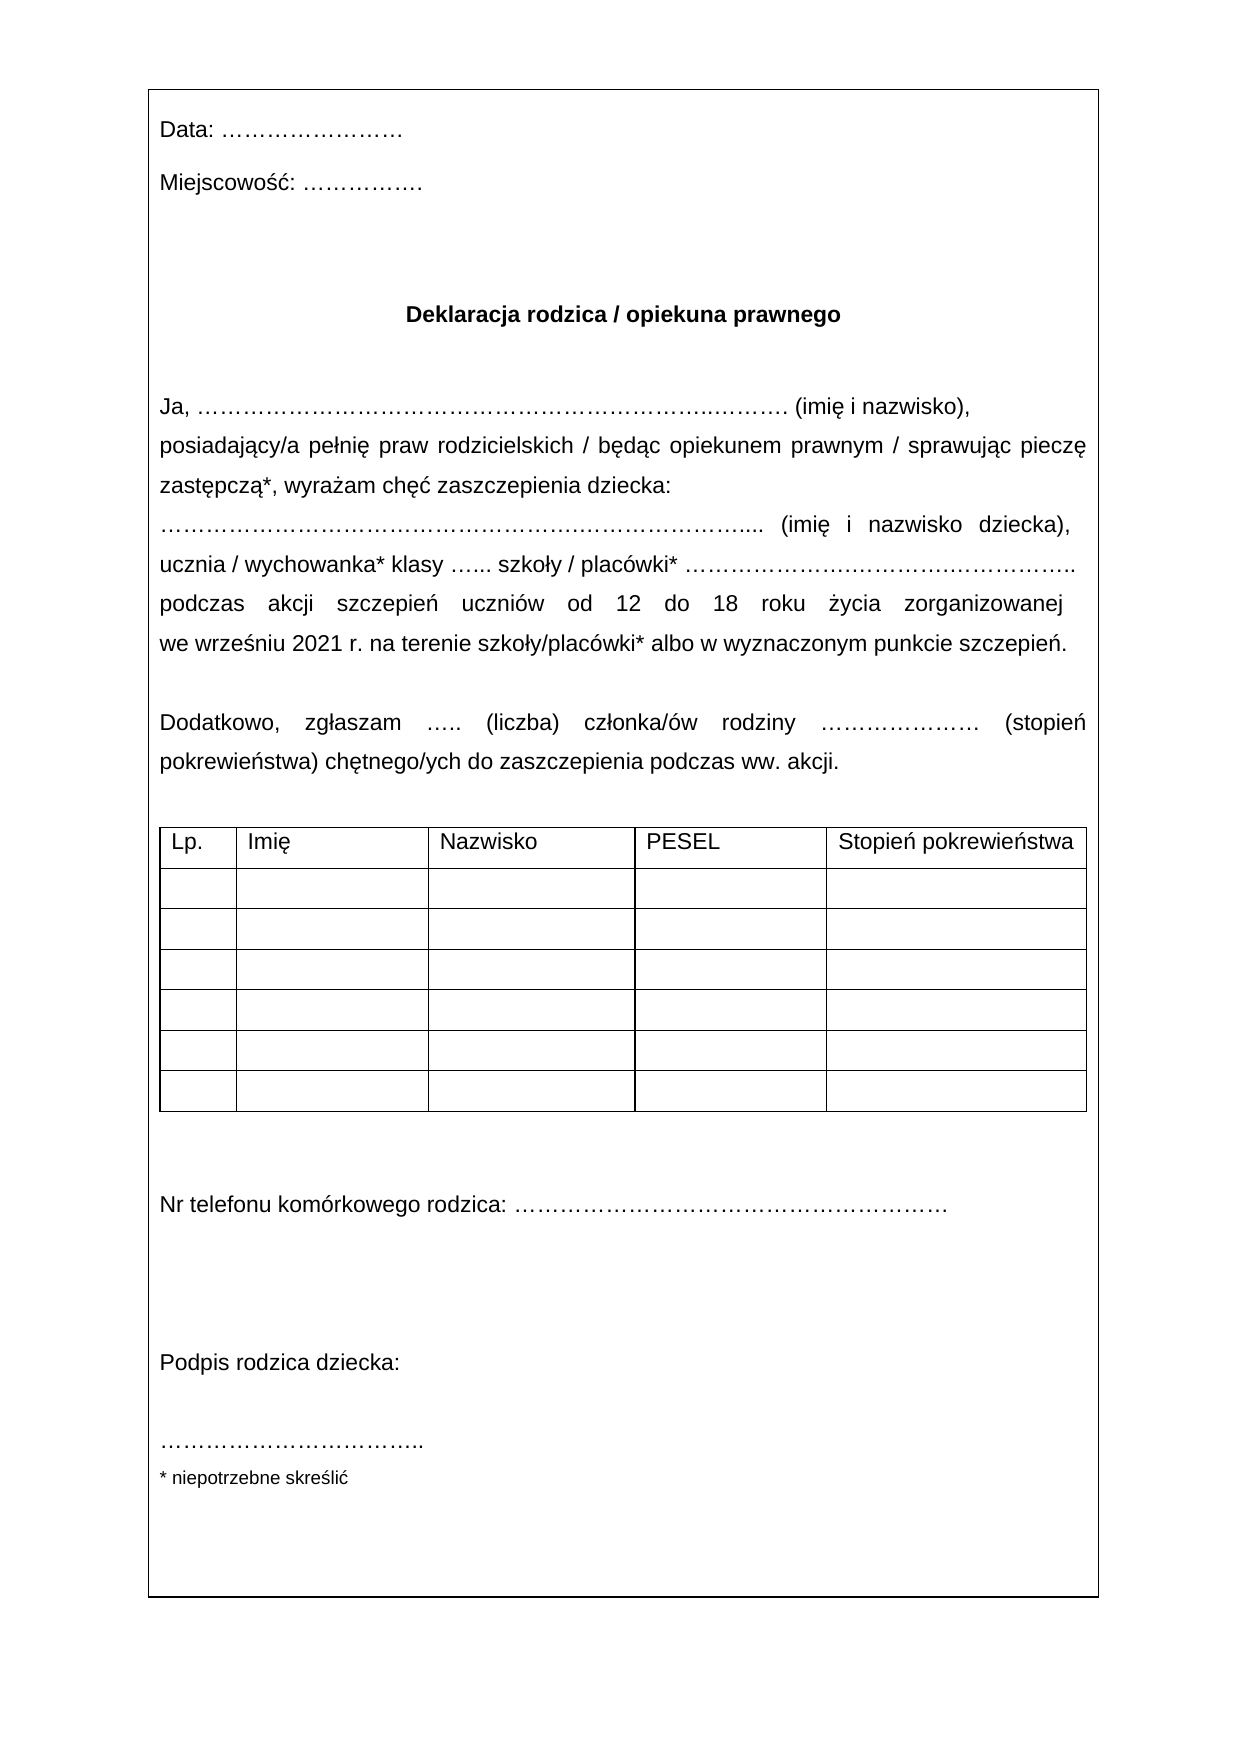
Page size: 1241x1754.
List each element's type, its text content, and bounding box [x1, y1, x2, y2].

table_header Data: …………………… Miejscowość: ……………. Deklaracja rodzica / opiekuna prawnego Ja, …………………………………………………………..………. (imię i nazwisko), posiadający/a pełnię praw rodzicielskich / będąc opiekunem prawnym / sprawując pieczę zastępczą*, wyrażam chęć zaszczepienia dziecka: ……………………………………………….………………….... (imię i nazwisko dziecka), ucznia / wychowanka* klasy …... szkoły / placówki* ………………….………….…………….. podczas akcji szczepień uczniów od 12 do 18 roku życia zorganizowanej we wrześniu 2021 r. na terenie szkoły/placówki* albo w wyznaczonym punkcie szczepień. Dodatkowo, zgłaszam ….. (liczba) członka/ów rodziny ………………… (stopień pokrewieństwa) chętnego/ych do zaszczepienia podczas ww. akcji. Nr telefonu komórkowego rodzica: ………………………………………………… Podpis rodzica dziecka: …………………………….. * niepotrzebne skreślić [149, 90, 1098, 1596]
